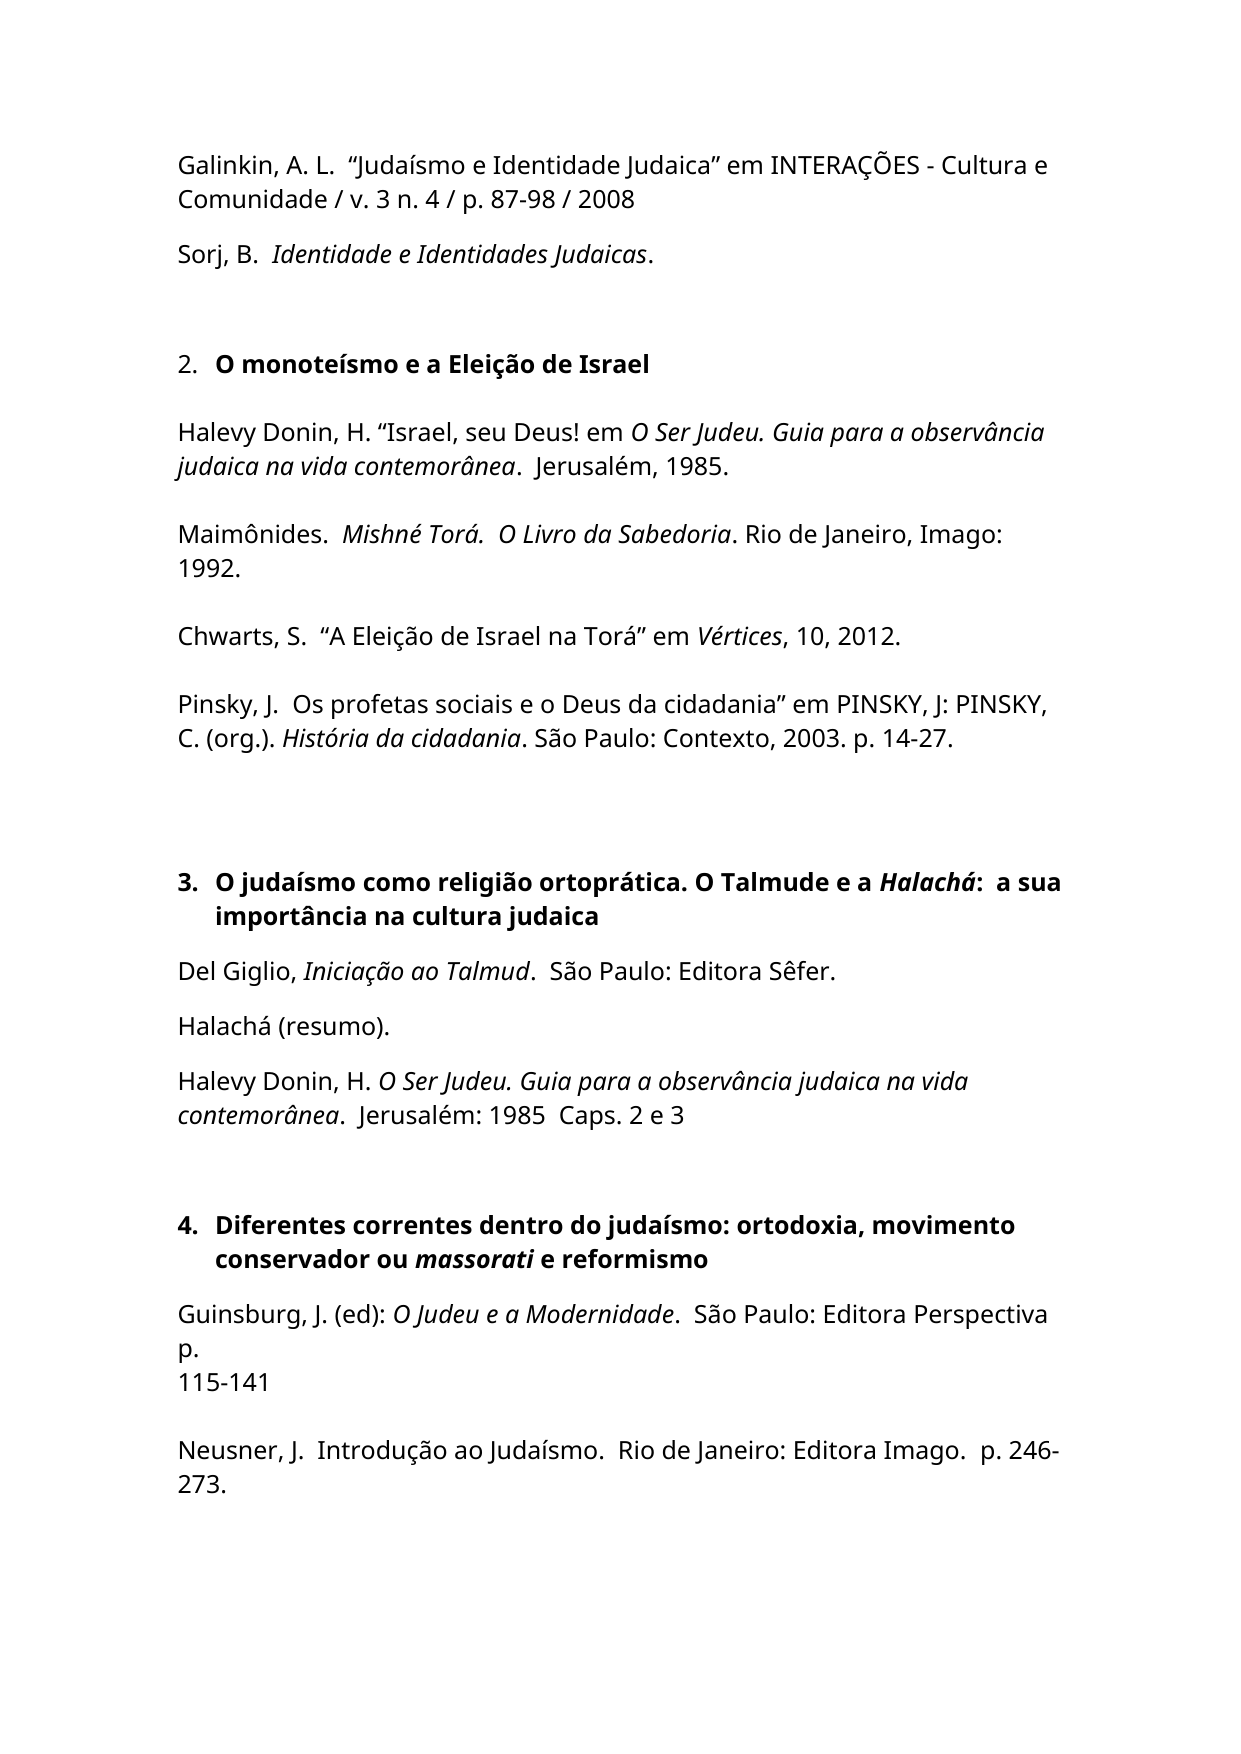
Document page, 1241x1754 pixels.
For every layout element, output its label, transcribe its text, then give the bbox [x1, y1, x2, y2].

list O monoteísmo e a Eleição de Israel [177, 346, 1063, 380]
text Pinsky, J. Os profetas sociais e o Deus da cidadania” em PINSKY, J: PINSKY, C. (org.). História da cidadania. São Paulo: Contexto, 2003. p. 14-27. [177, 687, 1063, 755]
list O judaísmo como religião ortoprática. O Talmude e a Halachá: a sua importância na cultura judaica [177, 865, 1063, 933]
text Maimônides. Mishné Torá. O Livro da Sabedoria. Rio de Janeiro, Imago: 1992. [177, 517, 1063, 585]
text Guinsburg, J. (ed): O Judeu e a Modernidade. São Paulo: Editora Perspectiva p. [177, 1296, 1063, 1364]
text Halevy Donin, H. “Israel, seu Deus! em O Ser Judeu. Guia para a observância judaica na vida contemorânea. Jerusalém, 1985. [177, 414, 1063, 483]
text Sorj, B. Identidade e Identidades Judaicas. [177, 237, 1063, 271]
text Galinkin, A. L. “Judaísmo e Identidade Judaica” em INTERAÇÕES - Cultura e Comunidade / v. 3 n. 4 / p. 87-98 / 2008 [177, 148, 1063, 216]
text Chwarts, S. “A Eleição de Israel na Torá” em Vértices, 10, 2012. [177, 619, 1063, 653]
text 115-141 [177, 1364, 1063, 1399]
text Neusner, J. Introdução ao Judaísmo. Rio de Janeiro: Editora Imago. p. 246-273. [177, 1433, 1063, 1501]
list Diferentes correntes dentro do judaísmo: ortodoxia, movimento conservador ou massorati e reformismo [177, 1207, 1063, 1276]
text Halevy Donin, H. O Ser Judeu. Guia para a observância judaica na vida contemorânea. Jerusalém: 1985 Caps. 2 e 3 [177, 1064, 1063, 1132]
text Halachá (resumo). [177, 1009, 1063, 1043]
text Del Giglio, Iniciação ao Talmud. São Paulo: Editora Sêfer. [177, 954, 1063, 988]
